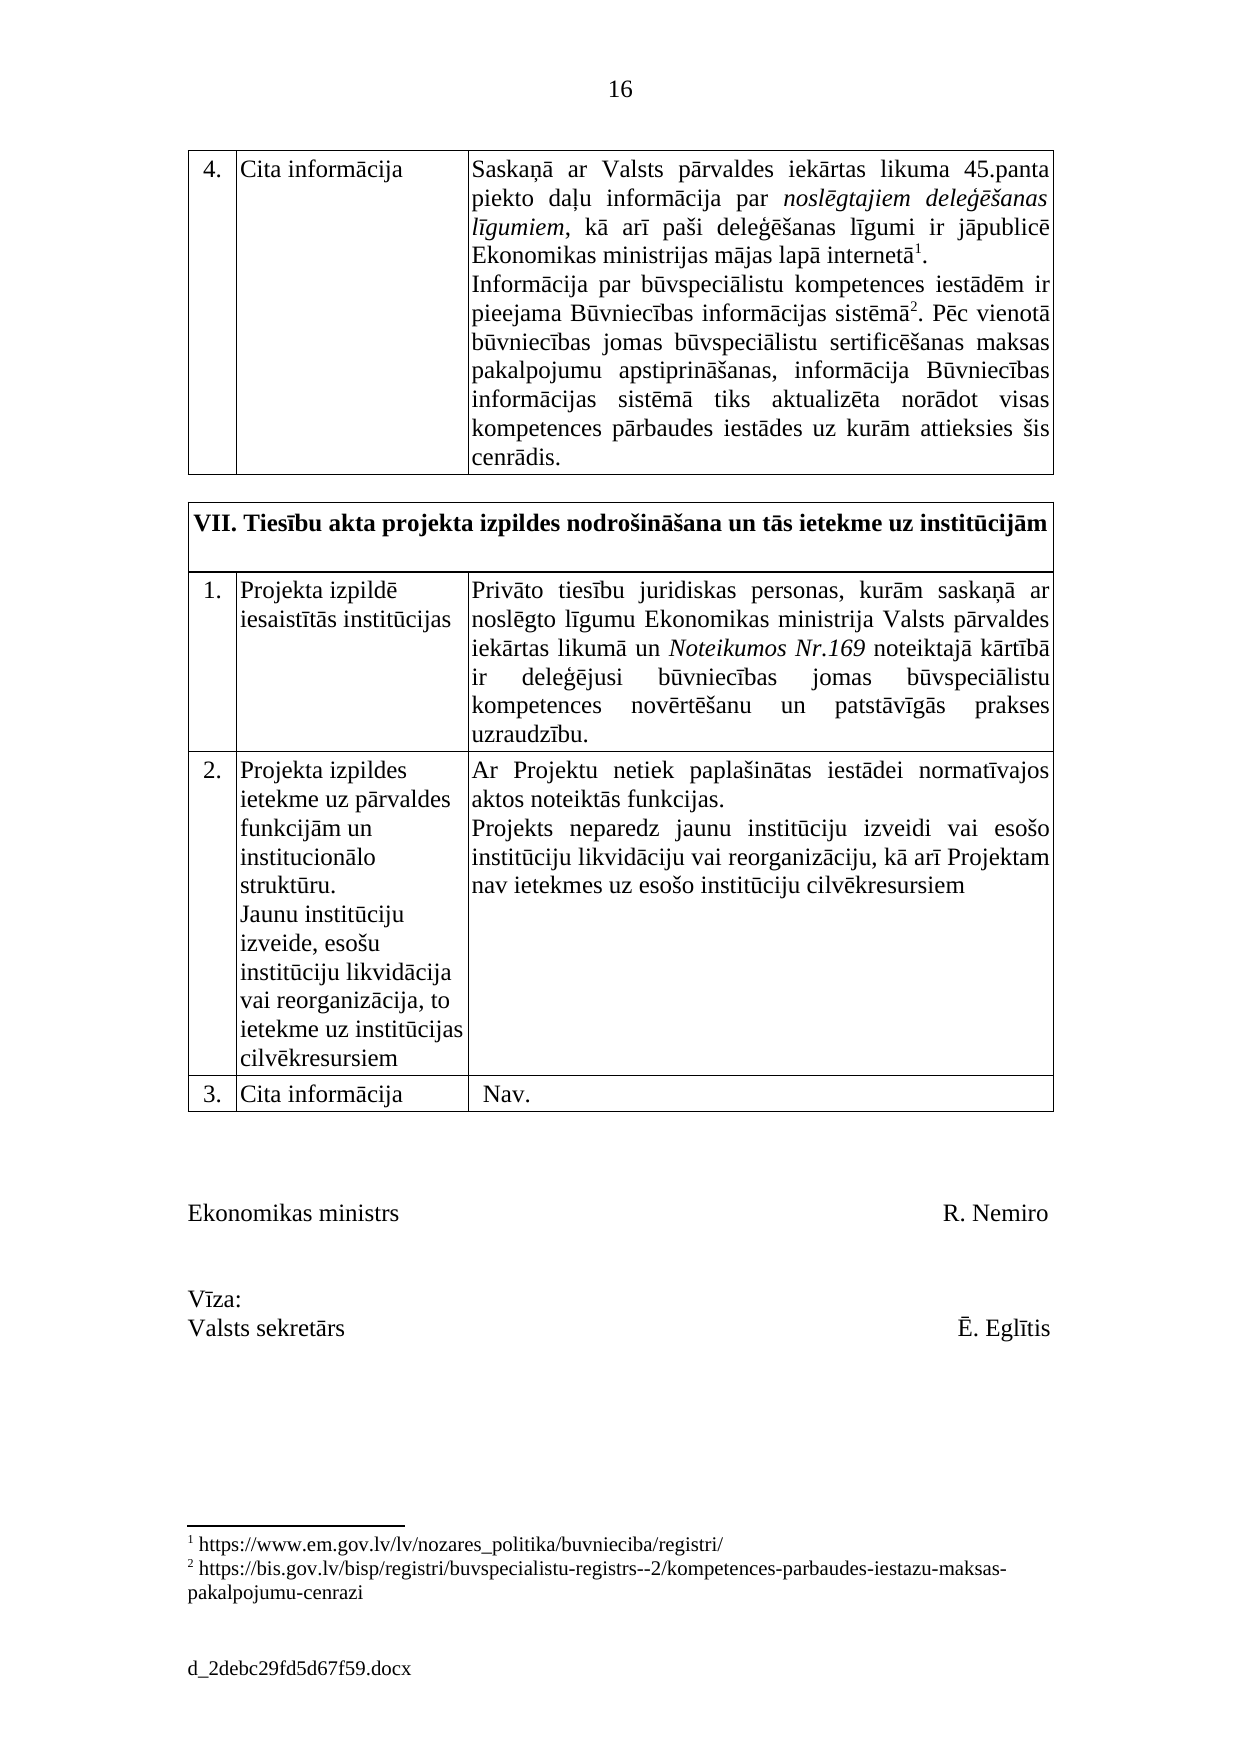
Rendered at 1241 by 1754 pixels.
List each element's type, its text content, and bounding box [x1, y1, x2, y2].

table_cell Privāto tiesību juridiskas personas, kurām saskaņā ar noslēgto līgumu Ekonomikas ministrija Valsts pārvaldes iekārtas likumā un Noteikumos Nr.169 noteiktajā kārtībā ir deleģējusi būvniecības jomas būvspeciālistu kompetences novērtēšanu un patstāvīgās prakses uzraudzību. [469, 573, 1053, 751]
text Ekonomikas ministrs R. Nemiro [187, 1198, 1053, 1227]
table_cell Saskaņā ar Valsts pārvaldes iekārtas likuma 45.panta piekto daļu informācija par noslēgtajiem deleģēšanas līgumiem, kā arī paši deleģēšanas līgumi ir jāpublicē Ekonomikas ministrijas mājas lapā internetā. Informācija par būvspeciālistu kompetences iestādēm ir pieejama Būvniecības informācijas sistēmā. Pēc vienotā būvniecības jomas būvspeciālistu sertificēšanas maksas pakalpojumu apstiprināšanas, informācija Būvniecības informācijas sistēmā tiks aktualizēta norādot visas kompetences pārbaudes iestādes uz kurām attieksies šis cenrādis. [469, 151, 1053, 473]
table_header VII. Tiesību akta projekta izpildes nodrošināšana un tās ietekme uz institūcijām [189, 503, 1053, 571]
table_cell 2. [189, 752, 236, 1075]
table_cell Projekta izpildes ietekme uz pārvaldes funkcijām un institucionālo struktūru. Jaunu institūciju izveide, esošu institūciju likvidācija vai reorganizācija, to ietekme uz institūcijas cilvēkresursiem [237, 752, 468, 1075]
table_cell Ar Projektu netiek paplašinātas iestādei normatīvajos aktos noteiktās funkcijas. Projekts neparedz jaunu institūciju izveidi vai esošo institūciju likvidāciju vai reorganizāciju, kā arī Projektam nav ietekmes uz esošo institūciju cilvēkresursiem [469, 752, 1053, 1075]
table_cell Projekta izpildē iesaistītās institūcijas [237, 573, 468, 751]
text Vīza: [187, 1284, 1053, 1313]
table_cell 3. [189, 1076, 236, 1111]
text Valsts sekretārs Ē. Eglītis [187, 1313, 1053, 1342]
table_cell 1. [189, 573, 236, 751]
table_cell Cita informācija [237, 151, 468, 473]
table_cell Nav. [469, 1076, 1053, 1111]
table_cell 4. [189, 151, 236, 473]
table_cell Cita informācija [237, 1076, 468, 1111]
